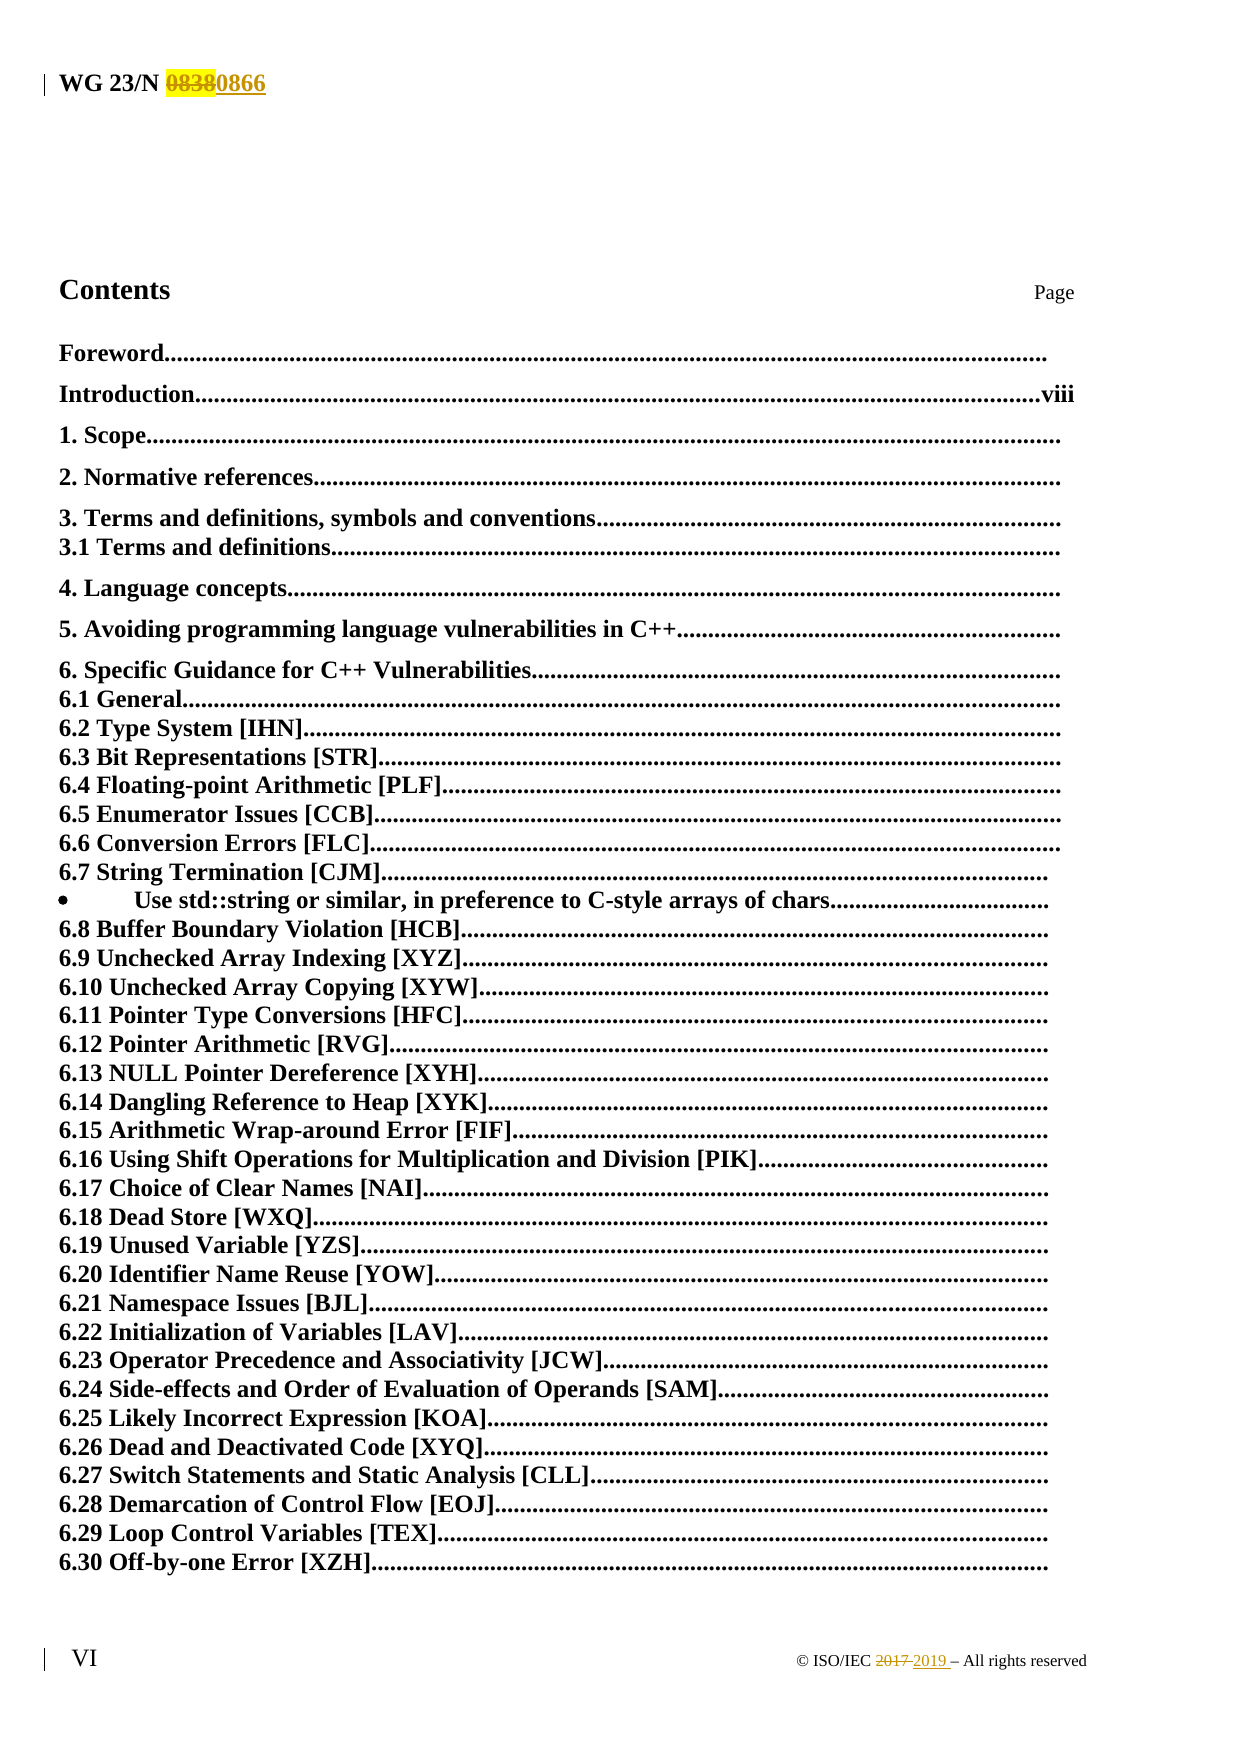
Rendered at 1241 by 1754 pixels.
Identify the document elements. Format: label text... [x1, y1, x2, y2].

text Foreword vii [58, 338, 1047, 367]
text Introduction viii [58, 379, 1047, 408]
text 6.25 Likely Incorrect Expression [KOA] 22 [58, 1403, 1047, 1432]
text 1. Scope 1 [58, 421, 1047, 449]
text 6.10 Unchecked Array Copying [XYW] 13 [58, 972, 1047, 1001]
text 6.20 Identifier Name Reuse [YOW] 20 [58, 1259, 1047, 1288]
text 6.22 Initialization of Variables [LAV] 21 [58, 1317, 1047, 1346]
text 6.17 Choice of Clear Names [NAI] 19 [58, 1173, 1047, 1202]
text 6. Specific Guidance for C++ Vulnerabilities 6 [58, 656, 1047, 684]
text 6.5 Enumerator Issues [CCB] 8 [58, 799, 1047, 828]
text 6.6 Conversion Errors [FLC] 9 [58, 828, 1047, 857]
text 6.8 Buffer Boundary Violation [HCB] 11 [58, 914, 1047, 943]
text 3. Terms and definitions, symbols and conventions 1 [58, 503, 1047, 532]
text 6.13 NULL Pointer Dereference [XYH] 16 [58, 1058, 1047, 1087]
text 5. Avoiding programming language vulnerabilities in C++ 4 [58, 614, 1047, 643]
text 6.11 Pointer Type Conversions [HFC] 13 [58, 1001, 1047, 1029]
text 6.27 Switch Statements and Static Analysis [CLL] 24 [58, 1461, 1047, 1489]
text 6.24 Side-effects and Order of Evaluation of Operands [SAM] 21 [58, 1374, 1047, 1403]
text 6.19 Unused Variable [YZS] 20 [58, 1231, 1047, 1259]
text 6.16 Using Shift Operations for Multiplication and Division [PIK] 18 [58, 1144, 1047, 1173]
text 6.15 Arithmetic Wrap-around Error [FIF] 18 [58, 1116, 1047, 1144]
text 6.28 Demarcation of Control Flow [EOJ] 25 [58, 1489, 1047, 1518]
text 6.21 Namespace Issues [BJL] 21 [58, 1288, 1047, 1317]
text 6.12 Pointer Arithmetic [RVG] 15 [58, 1029, 1047, 1058]
text 6.14 Dangling Reference to Heap [XYK] 16 [58, 1087, 1047, 1116]
text Contents Page [58, 273, 1099, 306]
text 2. Normative references 1 [58, 462, 1047, 491]
text 6.7 String Termination [CJM] 10 [58, 857, 1047, 886]
text 3.1 Terms and definitions 1 [58, 532, 1047, 561]
text 6.23 Operator Precedence and Associativity [JCW] 21 [58, 1346, 1047, 1374]
text  Use std::string or similar, in preference to C-style arrays of chars 11 [58, 886, 1047, 914]
text 6.18 Dead Store [WXQ] 19 [58, 1202, 1047, 1231]
text 6.30 Off-by-one Error [XZH] 27 [58, 1547, 1047, 1576]
text 6.9 Unchecked Array Indexing [XYZ] 12 [58, 943, 1047, 972]
text 6.4 Floating-point Arithmetic [PLF] 8 [58, 771, 1047, 799]
text 6.29 Loop Control Variables [TEX] 26 [58, 1518, 1047, 1547]
text 6.3 Bit Representations [STR] 7 [58, 742, 1047, 771]
text 6.1 General 6 [58, 684, 1047, 713]
text 6.26 Dead and Deactivated Code [XYQ] 24 [58, 1432, 1047, 1461]
text 4. Language concepts 4 [58, 573, 1047, 602]
text 6.2 Type System [IHN] 6 [58, 713, 1047, 742]
